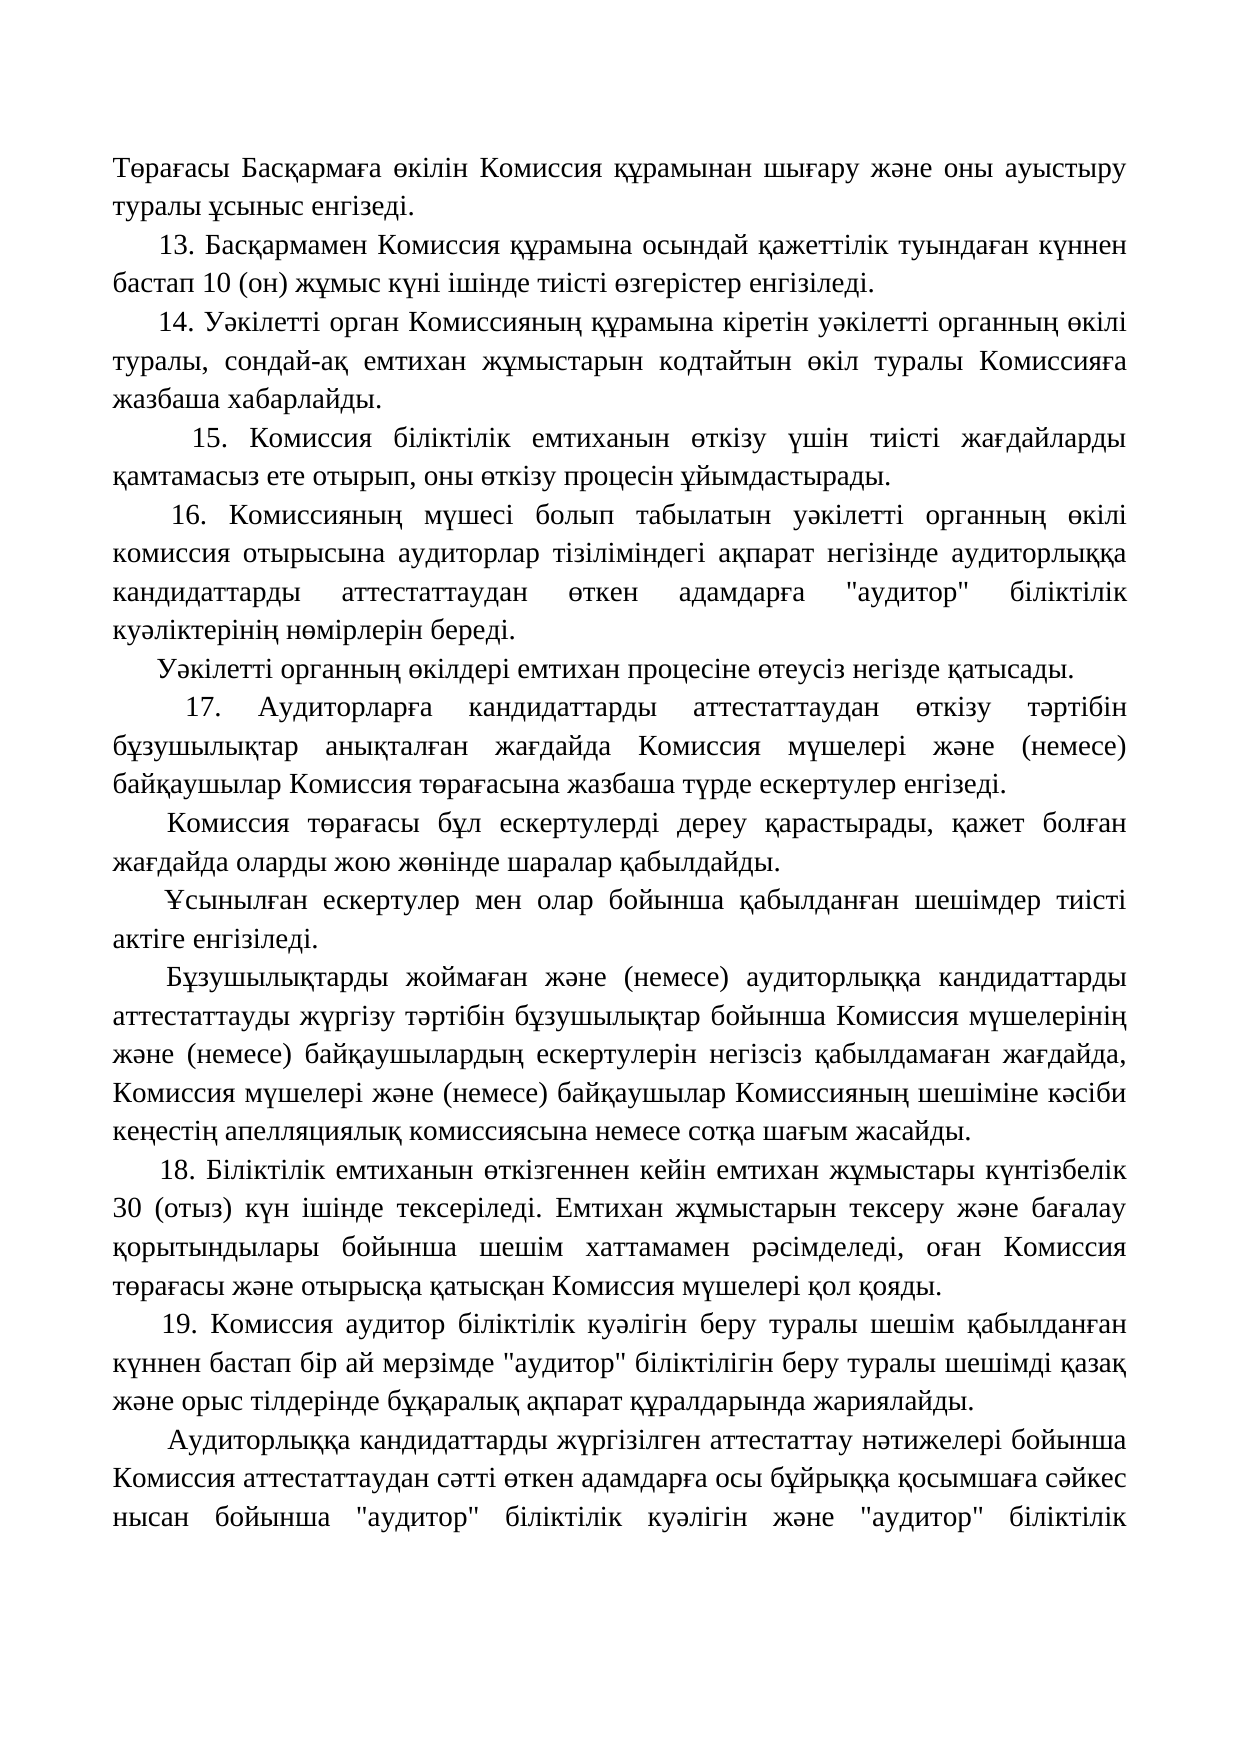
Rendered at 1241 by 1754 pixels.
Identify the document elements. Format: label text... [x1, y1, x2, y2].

text Бұзушылықтарды жоймаған және (немесе) аудиторлыққа кандидаттарды аттестаттауды жүргізу тәртібін бұзушылықтар бойынша Комиссия мүшелерінің және (немесе) байқаушылардың ескертулерін негізсіз қабылдамаған жағдайда, Комиссия мүшелері және (немесе) байқаушылар Комиссияның шешіміне кәсіби кеңестің апелляциялық комиссиясына немесе сотқа шағым жасайды. [112, 959, 1128, 1147]
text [112, 1422, 1128, 1532]
text 13. Басқармамен Комиссия құрамына осындай қажеттілік туындаған күннен бастап 10 (он) жұмыс күні ішінде тиісті өзгерістер енгізіледі. [112, 227, 1128, 299]
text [112, 150, 1128, 222]
text Уәкілетті органның өкілдері емтихан процесіне өтеусіз негізде қатысады. [112, 651, 1128, 684]
text Комиссия төрағасы бұл ескертулерді дереу қарастырады, қажет болған жағдайда оларды жою жөнінде шаралар қабылдайды. [112, 805, 1128, 877]
text 18. Біліктілік емтиханын өткізгеннен кейін емтихан жұмыстары күнтізбелік 30 (отыз) күн ішінде тексеріледі. Емтихан жұмыстарын тексеру және бағалау қорытындылары бойынша шешім хаттамамен рәсімделеді, оған Комиссия төрағасы және отырысқа қатысқан Комиссия мүшелері қол қояды. [112, 1152, 1128, 1301]
text 14. Уәкілетті орган Комиссияның құрамына кіретін уәкілетті органның өкілі туралы, сондай-ақ емтихан жұмыстарын кодтайтын өкіл туралы Комиссияға жазбаша хабарлайды. [112, 304, 1128, 415]
text 19. Комиссия аудитор біліктілік куәлігін беру туралы шешім қабылданған күннен бастап бір ай мерзімде "аудитор" біліктілігін беру туралы шешімді қазақ және орыс тілдерінде бұқаралық ақпарат құралдарында жариялайды. [112, 1306, 1128, 1417]
text 15. Комиссия біліктілік емтиханын өткізу үшін тиісті жағдайларды қамтамасыз ете отырып, оны өткізу процесін ұйымдастырады. [112, 420, 1128, 492]
text Ұсынылған ескертулер мен олар бойынша қабылданған шешімдер тиісті актіге енгізіледі. [112, 882, 1128, 954]
text 16. Комиссияның мүшесі болып табылатын уәкілетті органның өкілі комиссия отырысына аудиторлар тізіліміндегі ақпарат негізінде аудиторлыққа кандидаттарды аттестаттаудан өткен адамдарға "аудитор" біліктілік куәліктерінің нөмірлерін береді. [112, 497, 1128, 646]
text 17. Аудиторларға кандидаттарды аттестаттаудан өткізу тәртібін бұзушылықтар анықталған жағдайда Комиссия мүшелері және (немесе) байқаушылар Комиссия төрағасына жазбаша түрде ескертулер енгізеді. [112, 689, 1128, 800]
